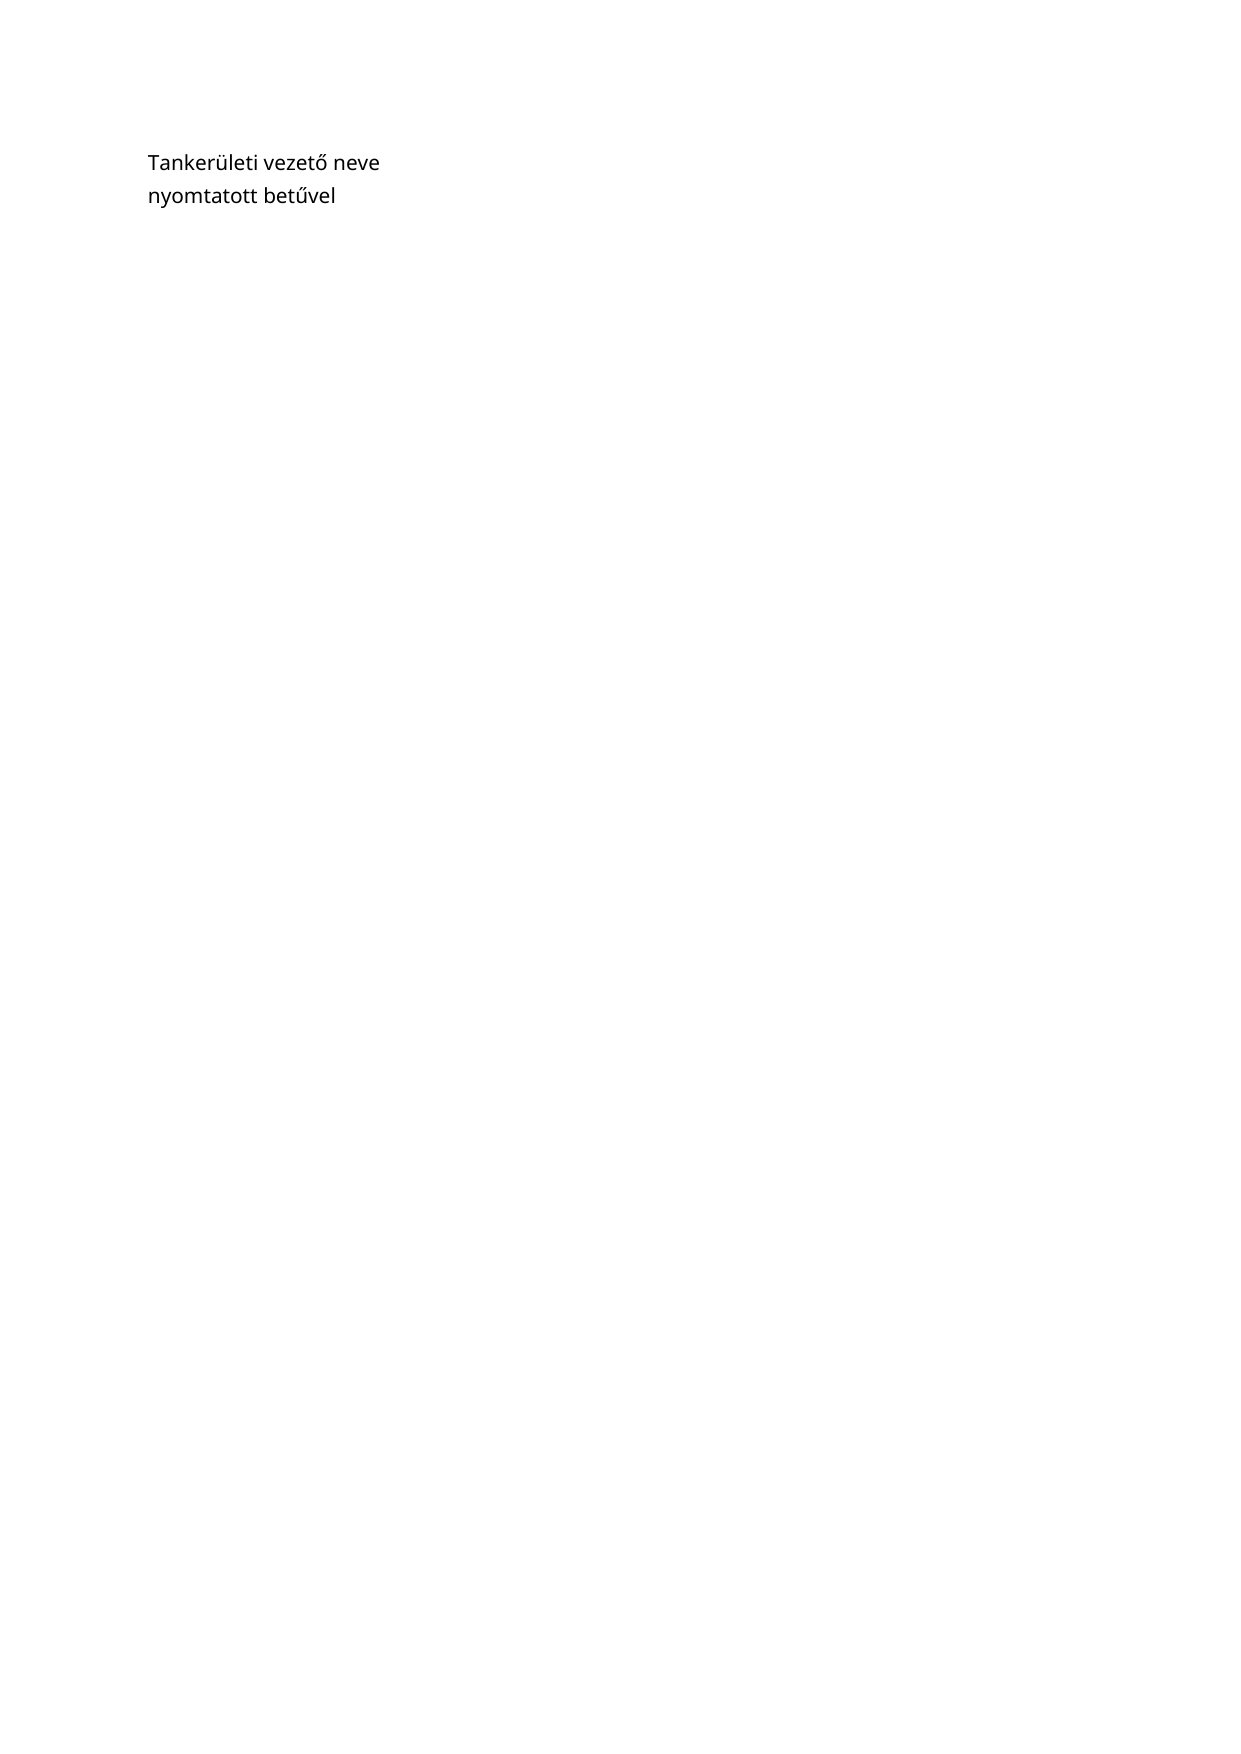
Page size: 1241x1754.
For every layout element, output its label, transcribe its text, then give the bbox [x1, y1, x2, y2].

text Tankerületi vezető neve [148, 148, 1093, 176]
text nyomtatott betűvel [148, 182, 1093, 210]
